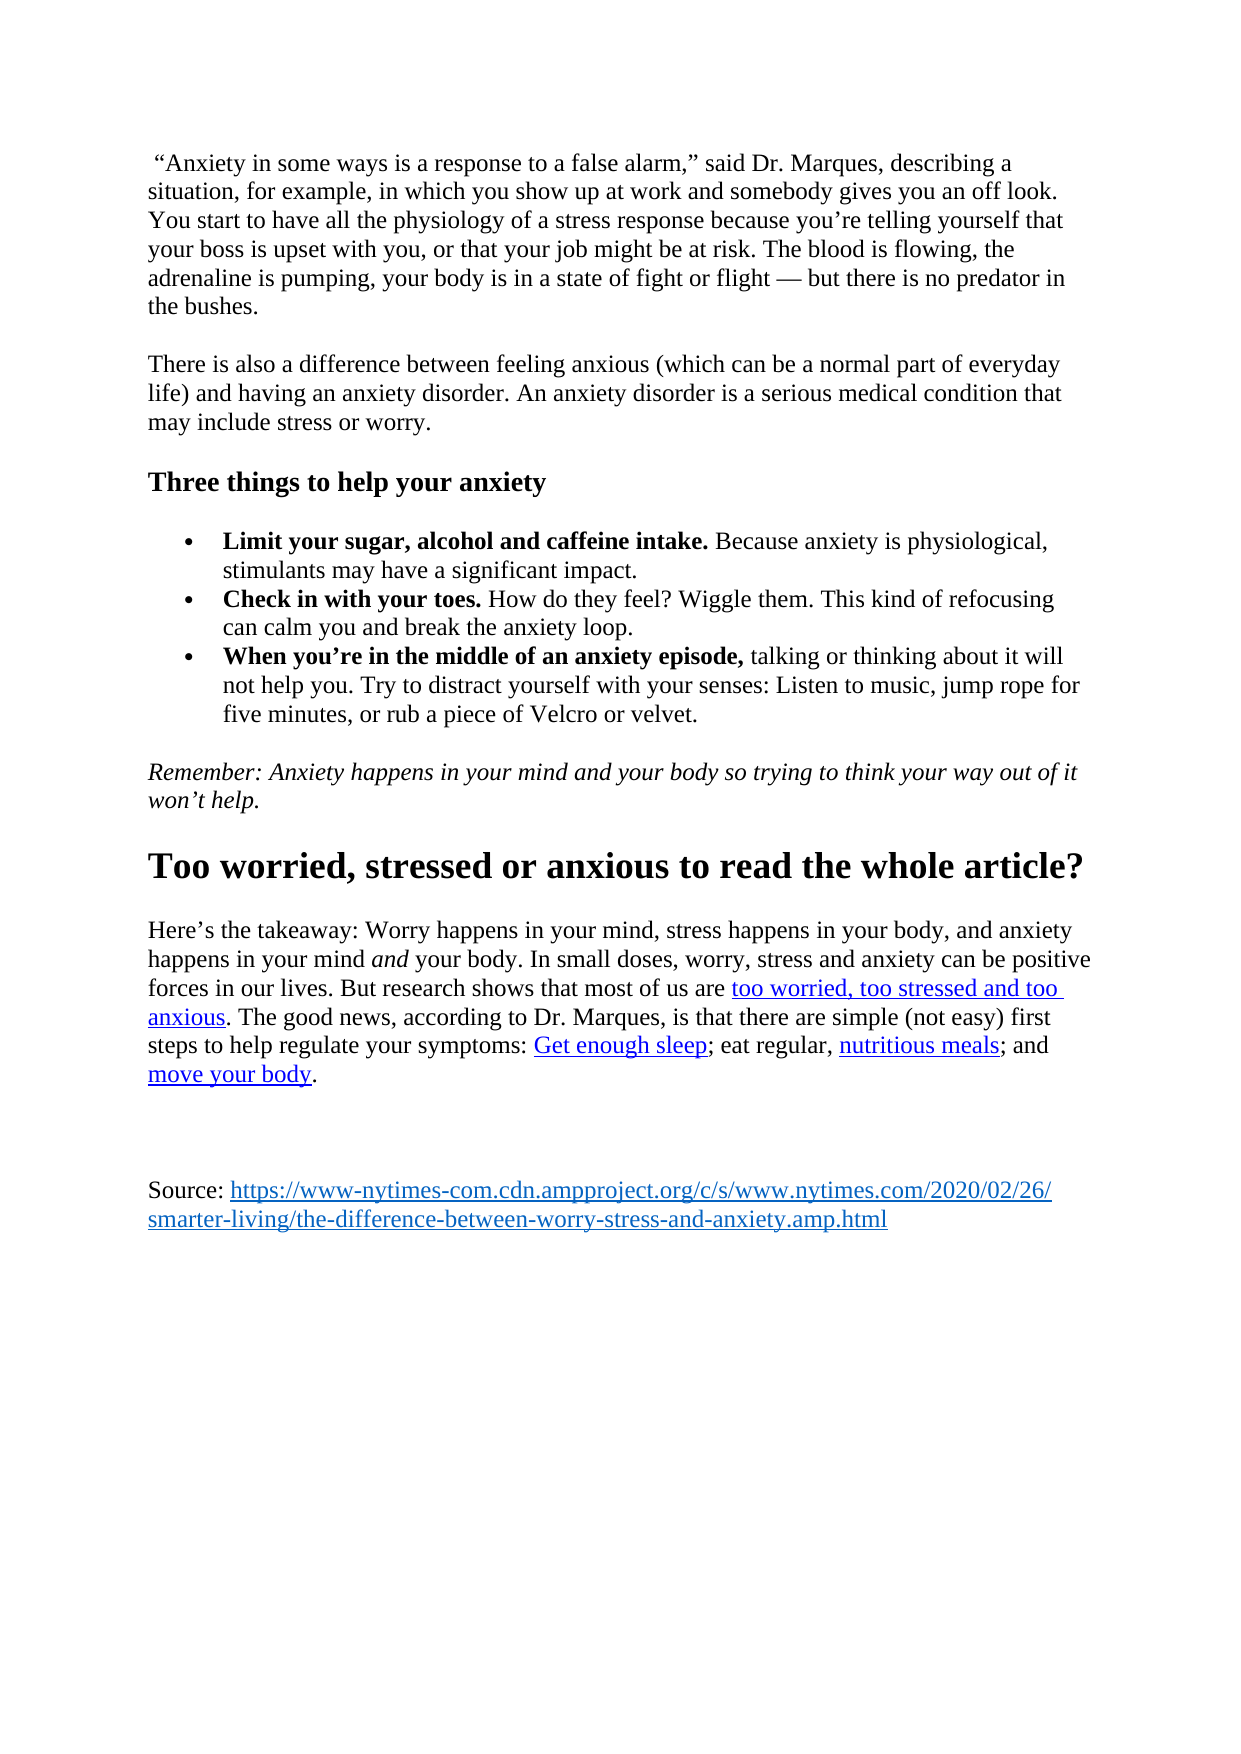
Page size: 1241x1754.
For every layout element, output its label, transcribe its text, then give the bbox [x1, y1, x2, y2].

text Here’s the takeaway: Worry happens in your mind, stress happens in your body, and anxiety happens in your mind and your body. In small doses, worry, stress and anxiety can be positive forces in our lives. But research shows that most of us are too worried, too stressed and too anxious. The good news, according to Dr. Marques, is that there are simple (not easy) first steps to help regulate your symptoms: Get enough sleep; eat regular, nutritious meals; and move your body. [148, 916, 1093, 1088]
text There is also a difference between feeling anxious (which can be a normal part of everyday life) and having an anxiety disorder. An anxiety disorder is a serious medical condition that may include stress or worry. [148, 349, 1093, 436]
list Limit your sugar, alcohol and caffeine intake. Because anxiety is physiological, stimulants may have a significant impact. [185, 526, 1093, 584]
text Too worried, stressed or anxious to read the whole article? [148, 843, 1093, 886]
text Remember: Anxiety happens in your mind and your body so trying to think your way out of it won’t help. [148, 757, 1093, 814]
text Three things to help your anxiety [148, 465, 1093, 497]
text “Anxiety in some ways is a response to a false alarm,” said Dr. Marques, describing a situation, for example, in which you show up at work and somebody gives you an off look. You start to have all the physiology of a stress response because you’re telling yourself that your boss is upset with you, or that your job might be at risk. The blood is flowing, the adrenaline is pumping, your body is in a state of fight or flight — but there is no predator in the bushes. [148, 148, 1093, 320]
text Source: https://www-nytimes-com.cdn.ampproject.org/c/s/www.nytimes.com/2020/02/26/smarter-living/the-difference-between-worry-stress-and-anxiety.amp.html [148, 1175, 1093, 1233]
list When you’re in the middle of an anxiety episode, talking or thinking about it will not help you. Try to distract yourself with your senses: Listen to music, jump rope for five minutes, or rub a piece of Velcro or velvet. [185, 641, 1093, 727]
list Check in with your toes. How do they feel? Wiggle them. This kind of refocusing can calm you and break the anxiety loop. [185, 584, 1093, 641]
